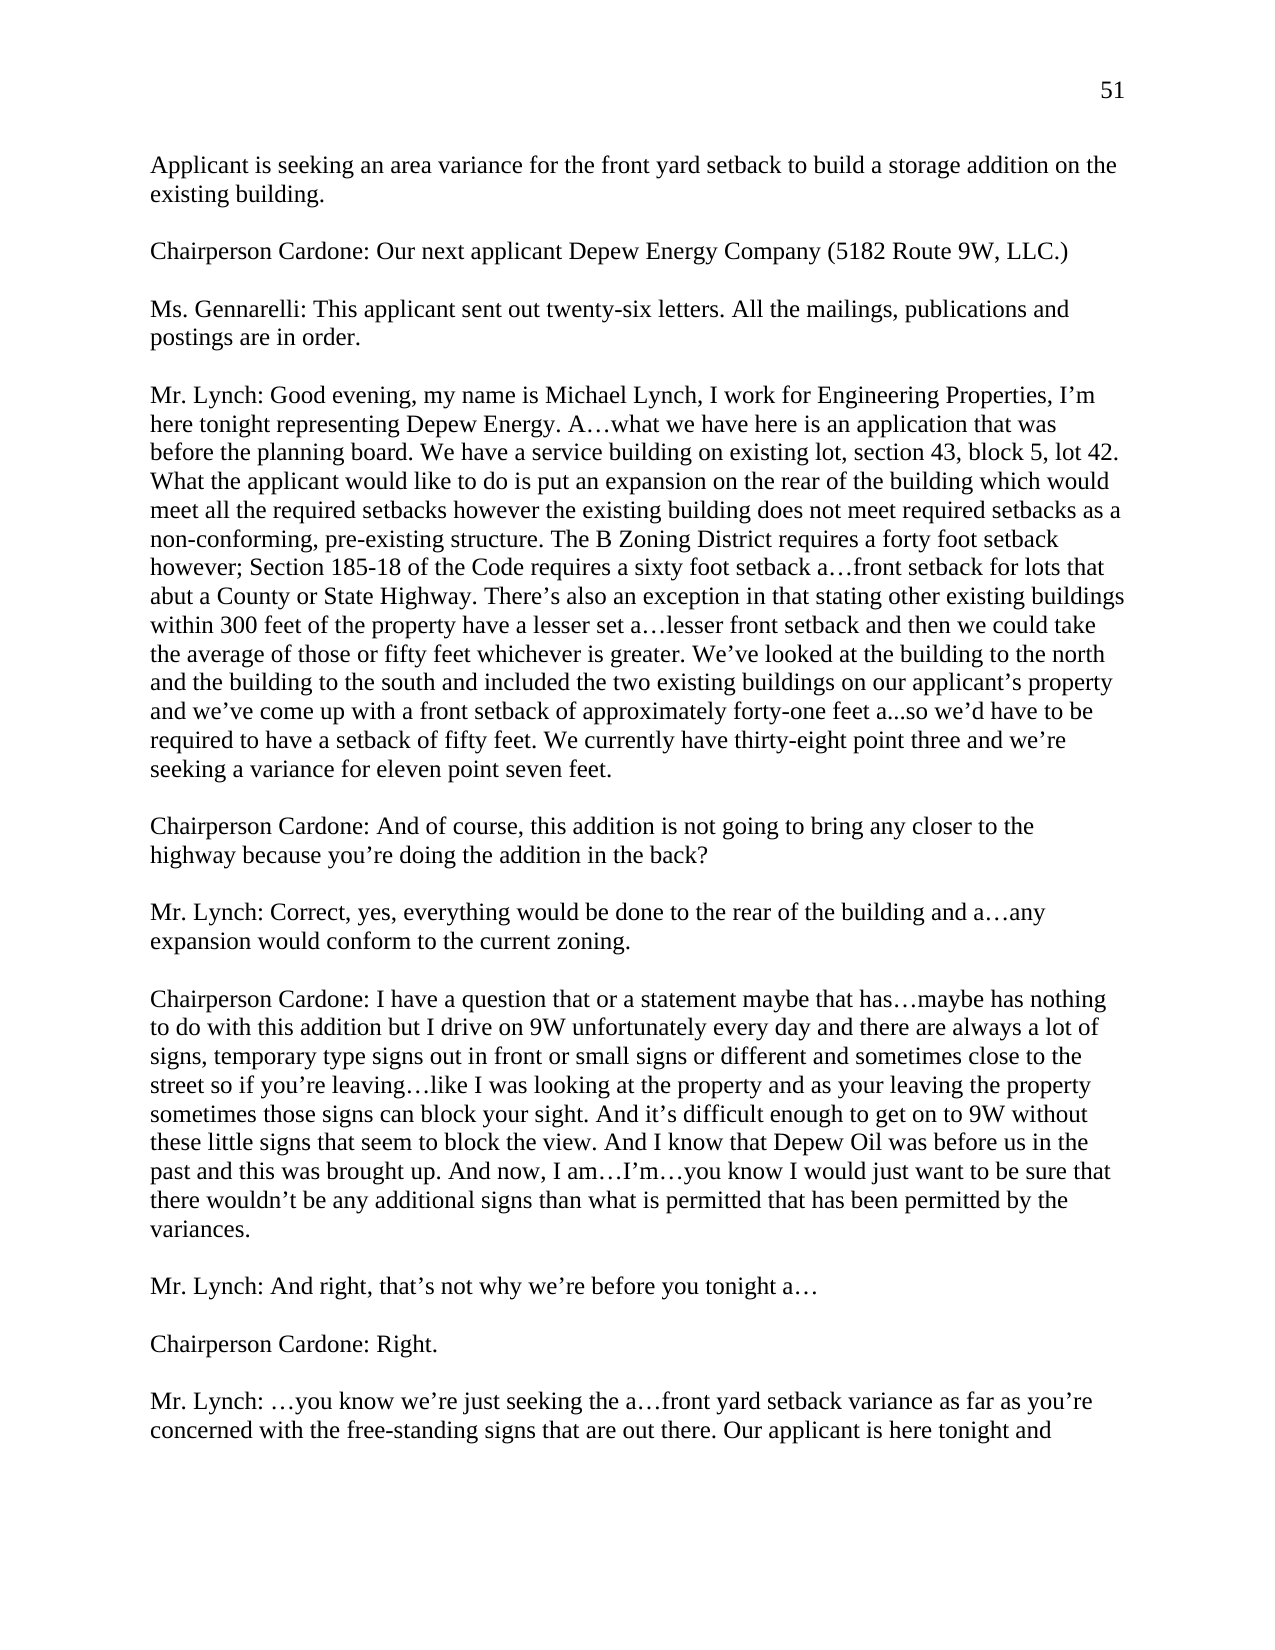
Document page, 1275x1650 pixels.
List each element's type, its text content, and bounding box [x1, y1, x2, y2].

text Ms. Gennarelli: This applicant sent out twenty-six letters. All the mailings, publications and postings are in order. [150, 294, 1125, 351]
text Chairperson Cardone: Right. [150, 1329, 1125, 1357]
text Chairperson Cardone: Our next applicant Depew Energy Company (5182 Route 9W, LLC.) [150, 236, 1125, 265]
text Mr. Lynch: Correct, yes, everything would be done to the rear of the building and a…any expansion would conform to the current zoning. [150, 897, 1125, 955]
text Mr. Lynch: Good evening, my name is Michael Lynch, I work for Engineering Properties, I’m here tonight representing Depew Energy. A…what we have here is an application that was before the planning board. We have a service building on existing lot, section 43, block 5, lot 42. What the applicant would like to do is put an expansion on the rear of the building which would meet all the required setbacks however the existing building does not meet required setbacks as a non-conforming, pre-existing structure. The B Zoning District requires a forty foot setback however; Section 185-18 of the Code requires a sixty foot setback a…front setback for lots that abut a County or State Highway. There’s also an exception in that stating other existing buildings within 300 feet of the property have a lesser set a…lesser front setback and then we could take the average of those or fifty feet whichever is greater. We’ve looked at the building to the north and the building to the south and included the two existing buildings on our applicant’s property and we’ve come up with a front setback of approximately forty-one feet a...so we’d have to be required to have a setback of fifty feet. We currently have thirty-eight point three and we’re seeking a variance for eleven point seven feet. [150, 380, 1125, 782]
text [150, 1386, 1125, 1444]
text Applicant is seeking an area variance for the front yard setback to build a storage addition on the existing building. [150, 150, 1125, 207]
text Chairperson Cardone: I have a question that or a statement maybe that has…maybe has nothing to do with this addition but I drive on 9W unfortunately every day and there are always a lot of signs, temporary type signs out in front or small signs or different and sometimes close to the street so if you’re leaving…like I was looking at the property and as your leaving the property sometimes those signs can block your sight. And it’s difficult enough to get on to 9W without these little signs that seem to block the view. And I know that Depew Oil was before us in the past and this was brought up. And now, I am…I’m…you know I would just want to be sure that there wouldn’t be any additional signs than what is permitted that has been permitted by the variances. [150, 984, 1125, 1242]
text Mr. Lynch: And right, that’s not why we’re before you tonight a… [150, 1271, 1125, 1300]
text Chairperson Cardone: And of course, this addition is not going to bring any closer to the highway because you’re doing the addition in the back? [150, 811, 1125, 869]
